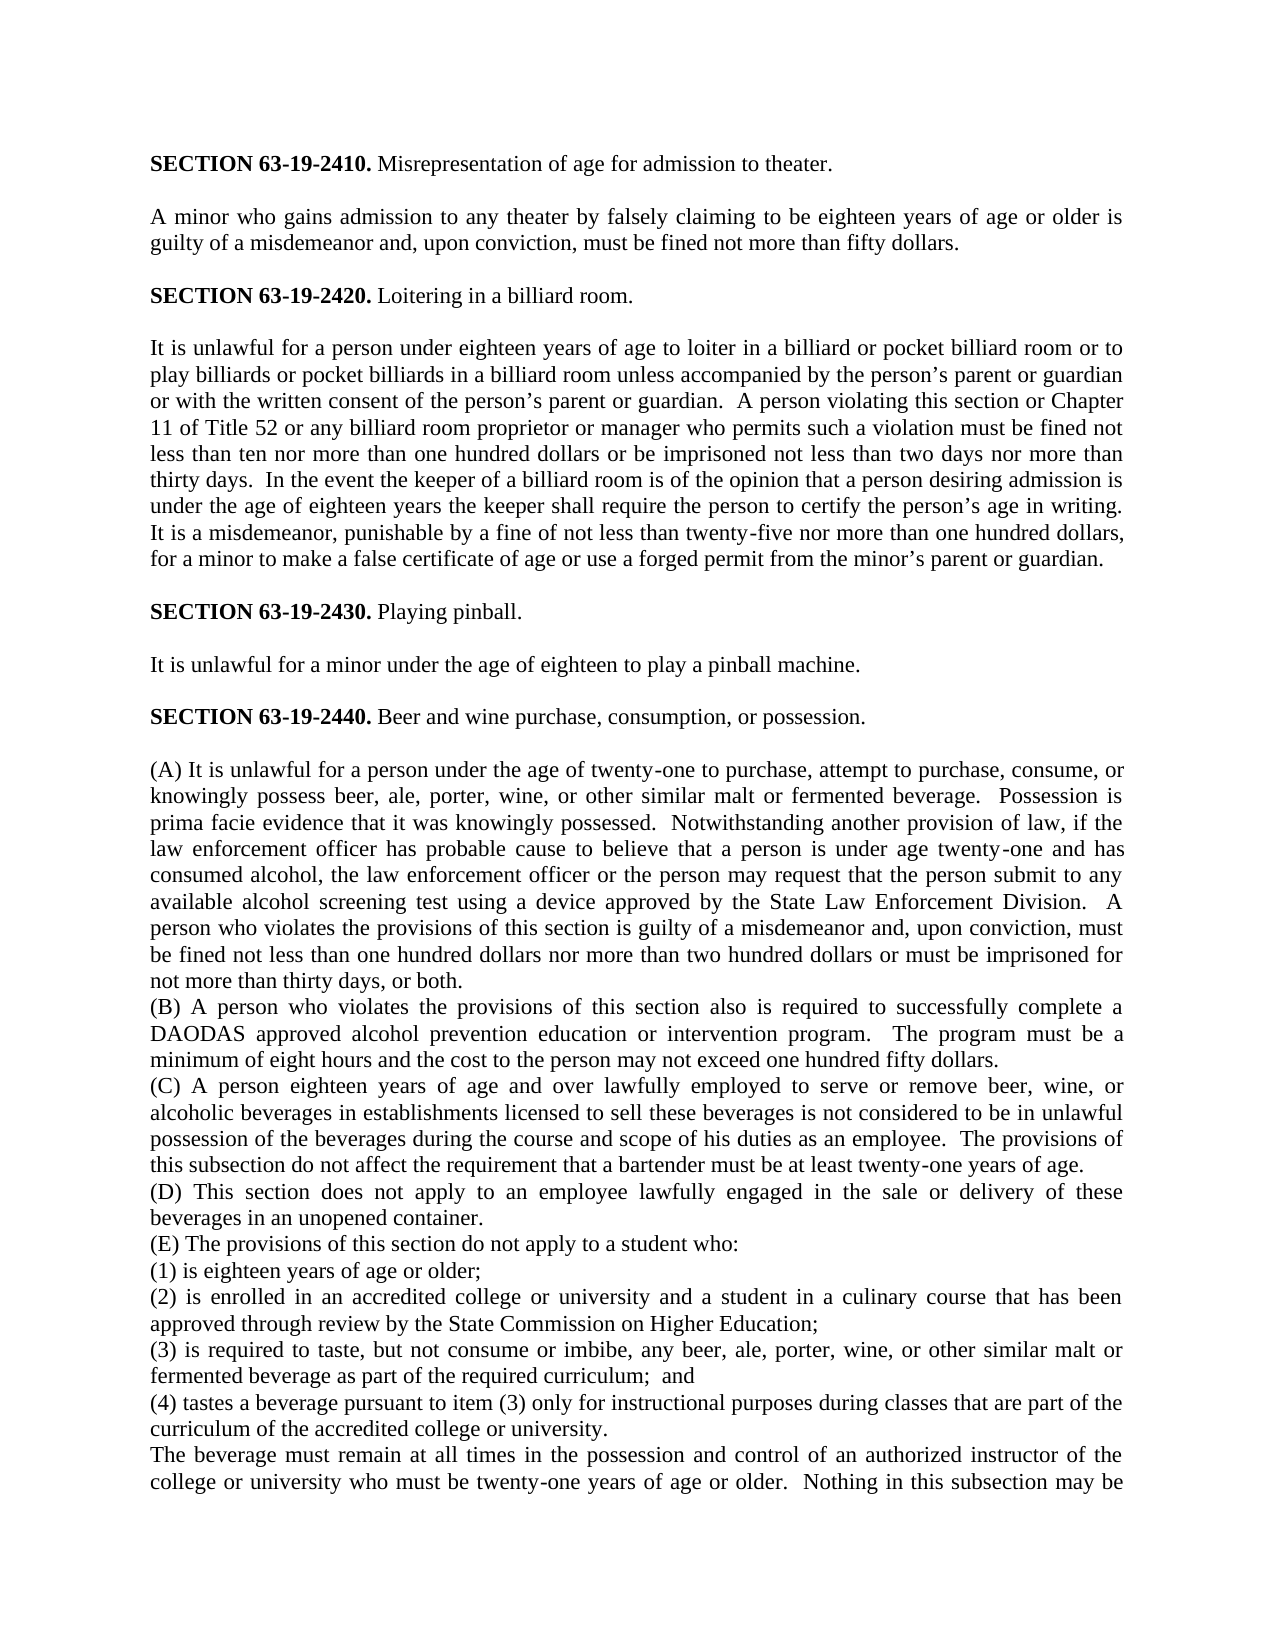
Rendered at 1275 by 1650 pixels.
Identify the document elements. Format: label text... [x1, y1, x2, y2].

text It is unlawful for a minor under the age of eighteen to play a pinball machine. [150, 651, 1125, 677]
text SECTION 63-19-2420. Loitering in a billiard room. [150, 282, 1125, 308]
text It is unlawful for a person under eighteen years of age to loiter in a billiard or pocket billiard room or to play billiards or pocket billiards in a billiard room unless accompanied by the person’s parent or guardian or with the written consent of the person’s parent or guardian. A person violating this section or Chapter 11 of Title 52 or any billiard room proprietor or manager who permits such a violation must be fined not less than ten nor more than one hundred dollars or be imprisoned not less than two days nor more than thirty days. In the event the keeper of a billiard room is of the opinion that a person desiring admission is under the age of eighteen years the keeper shall require the person to certify the person’s age in writing. It is a misdemeanor, punishable by a fine of not less than twenty-five nor more than one hundred dollars, for a minor to make a false certificate of age or use a forged permit from the minor’s parent or guardian. [150, 334, 1125, 572]
text A minor who gains admission to any theater by falsely claiming to be eighteen years of age or older is guilty of a misdemeanor and, upon conviction, must be fined not more than fifty dollars. [150, 203, 1125, 255]
text (1) is eighteen years of age or older; [150, 1257, 1125, 1283]
text (4) tastes a beverage pursuant to item (3) only for instructional purposes during classes that are part of the curriculum of the accredited college or university. [150, 1389, 1125, 1441]
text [150, 1441, 1125, 1494]
text SECTION 63-19-2410. Misrepresentation of age for admission to theater. [150, 150, 1125, 176]
text SECTION 63-19-2430. Playing pinball. [150, 598, 1125, 624]
text (C) A person eighteen years of age and over lawfully employed to serve or remove beer, wine, or alcoholic beverages in establishments licensed to sell these beverages is not considered to be in unlawful possession of the beverages during the course and scope of his duties as an employee. The provisions of this subsection do not affect the requirement that a bartender must be at least twenty-one years of age. [150, 1072, 1125, 1178]
text (A) It is unlawful for a person under the age of twenty-one to purchase, attempt to purchase, consume, or knowingly possess beer, ale, porter, wine, or other similar malt or fermented beverage. Possession is prima facie evidence that it was knowingly possessed. Notwithstanding another provision of law, if the law enforcement officer has probable cause to believe that a person is under age twenty-one and has consumed alcohol, the law enforcement officer or the person may request that the person submit to any available alcohol screening test using a device approved by the State Law Enforcement Division. A person who violates the provisions of this section is guilty of a misdemeanor and, upon conviction, must be fined not less than one hundred dollars nor more than two hundred dollars or must be imprisoned for not more than thirty days, or both. [150, 756, 1125, 993]
text (2) is enrolled in an accredited college or university and a student in a culinary course that has been approved through review by the State Commission on Higher Education; [150, 1283, 1125, 1336]
text (3) is required to taste, but not consume or imbibe, any beer, ale, porter, wine, or other similar malt or fermented beverage as part of the required curriculum; and [150, 1336, 1125, 1389]
text (D) This section does not apply to an employee lawfully engaged in the sale or delivery of these beverages in an unopened container. [150, 1178, 1125, 1231]
text SECTION 63-19-2440. Beer and wine purchase, consumption, or possession. [150, 703, 1125, 730]
text (B) A person who violates the provisions of this section also is required to successfully complete a DAODAS approved alcohol prevention education or intervention program. The program must be a minimum of eight hours and the cost to the person may not exceed one hundred fifty dollars. [150, 993, 1125, 1072]
text (E) The provisions of this section do not apply to a student who: [150, 1231, 1125, 1257]
